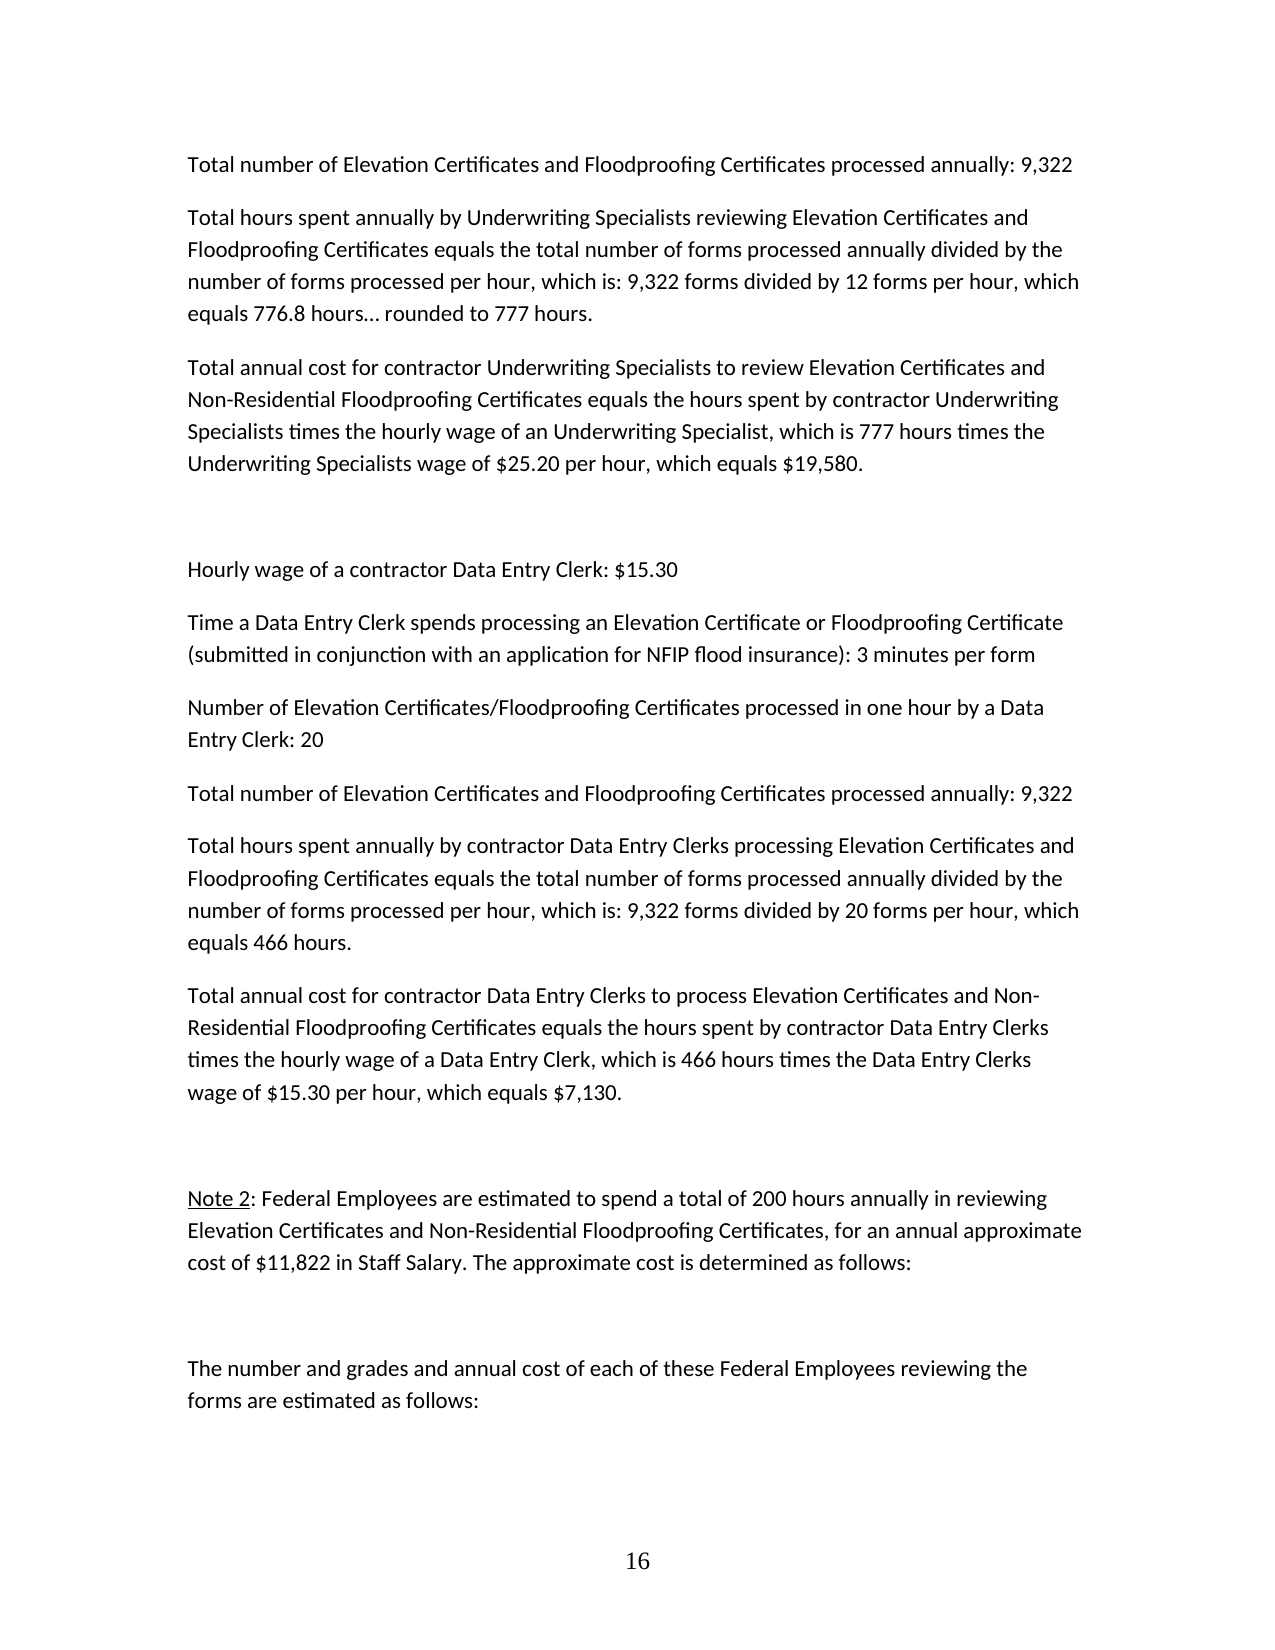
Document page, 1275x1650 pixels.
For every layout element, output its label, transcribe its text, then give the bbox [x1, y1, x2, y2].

text Total number of Elevation Certificates and Floodproofing Certificates processed annually: 9,322 [187, 150, 1087, 178]
text Total annual cost for contractor Data Entry Clerks to process Elevation Certificates and Non-Residential Floodproofing Certificates equals the hours spent by contractor Data Entry Clerks times the hourly wage of a Data Entry Clerk, which is 466 hours times the Data Entry Clerks wage of $15.30 per hour, which equals $7,130. [187, 981, 1087, 1106]
text Total hours spent annually by contractor Data Entry Clerks processing Elevation Certificates and Floodproofing Certificates equals the total number of forms processed annually divided by the number of forms processed per hour, which is: 9,322 forms divided by 20 forms per hour, which equals 466 hours. [187, 832, 1087, 956]
text Number of Elevation Certificates/Floodproofing Certificates processed in one hour by a Data Entry Clerk: 20 [187, 693, 1087, 754]
text Total hours spent annually by Underwriting Specialists reviewing Elevation Certificates and Floodproofing Certificates equals the total number of forms processed annually divided by the number of forms processed per hour, which is: 9,322 forms divided by 12 forms per hour, which equals 776.8 hours… rounded to 777 hours. [187, 203, 1087, 328]
text Total annual cost for contractor Underwriting Specialists to review Elevation Certificates and Non-Residential Floodproofing Certificates equals the hours spent by contractor Underwriting Specialists times the hourly wage of an Underwriting Specialist, which is 777 hours times the Underwriting Specialists wage of $25.20 per hour, which equals $19,580. [187, 353, 1087, 477]
text Hourly wage of a contractor Data Entry Clerk: $15.30 [187, 555, 1087, 583]
text The number and grades and annual cost of each of these Federal Employees reviewing the forms are estimated as follows: [187, 1354, 1087, 1414]
text Total number of Elevation Certificates and Floodproofing Certificates processed annually: 9,322 [187, 779, 1087, 807]
text Note 2: Federal Employees are estimated to spend a total of 200 hours annually in reviewing Elevation Certificates and Non-Residential Floodproofing Certificates, for an annual approximate cost of $11,822 in Staff Salary. The approximate cost is determined as follows: [187, 1184, 1087, 1276]
text Time a Data Entry Clerk spends processing an Elevation Certificate or Floodproofing Certificate (submitted in conjunction with an application for NFIP flood insurance): 3 minutes per form [187, 608, 1087, 668]
